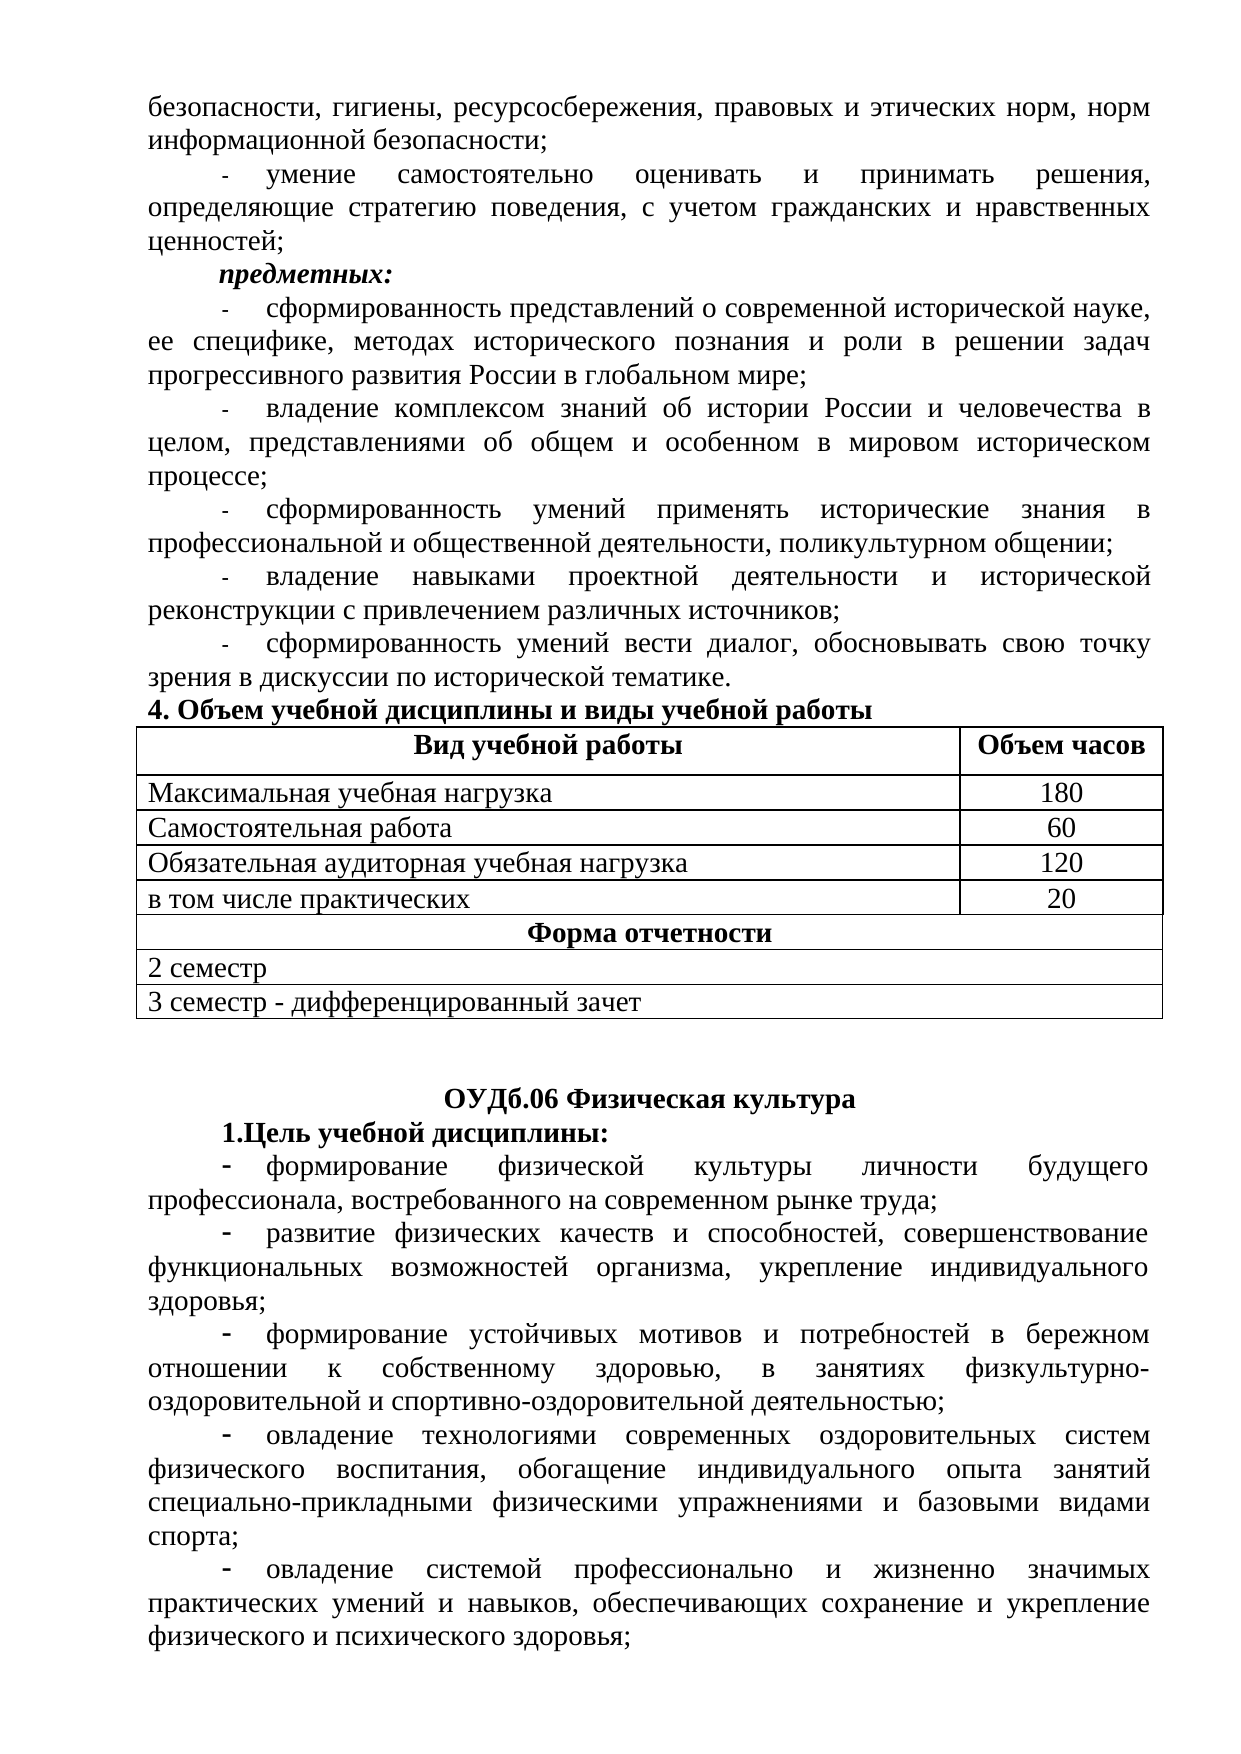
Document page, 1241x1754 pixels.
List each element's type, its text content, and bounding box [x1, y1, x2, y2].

list владение навыками проектной деятельности и исторической реконструкции с привлечением различных источников; [148, 558, 1152, 625]
text 4. Объем учебной дисциплины и виды учебной работы [148, 692, 1152, 726]
table_cell 3 семестр - дифференцированный зачет [137, 985, 1162, 1018]
table_cell Форма отчетности [137, 915, 1162, 949]
table_cell в том числе практических [137, 881, 959, 914]
list овладение системой профессионально и жизненно значимых практических умений и навыков, обеспечивающих сохранение и укрепление физического и психического здоровья; [148, 1551, 1151, 1652]
table_cell 60 [961, 811, 1162, 844]
list умение самостоятельно оценивать и принимать решения, определяющие стратегию поведения, с учетом гражданских и нравственных ценностей; [148, 156, 1152, 256]
list сформированность представлений о современной исторической науке, ее специфике, методах исторического познания и роли в решении задач прогрессивного развития России в глобальном мире; [148, 290, 1152, 391]
table_header Вид учебной работы [137, 728, 959, 774]
list владение комплексом знаний об истории России и человечества в целом, представлениями об общем и особенном в мировом историческом процессе; [148, 391, 1152, 491]
list развитие физических качеств и способностей, совершенствование функциональных возможностей организма, укрепление индивидуального здоровья; [148, 1216, 1149, 1316]
table_cell 180 [961, 776, 1162, 809]
text ОУДб.06 Физическая культура [148, 1081, 1152, 1115]
table_cell 120 [961, 846, 1162, 879]
list формирование устойчивых мотивов и потребностей в бережном отношении к собственному здоровью, в занятиях физкультурно-оздоровительной и спортивно-оздоровительной деятельностью; [148, 1316, 1151, 1417]
list овладение технологиями современных оздоровительных систем физического воспитания, обогащение индивидуального опыта занятий специально-прикладными физическими упражнениями и базовыми видами спорта; [148, 1417, 1151, 1551]
list сформированность умений применять исторические знания в профессиональной и общественной деятельности, поликультурном общении; [148, 491, 1152, 558]
text предметных: [148, 256, 1152, 290]
table_cell 2 семестр [137, 950, 1162, 983]
text 1.Цель учебной дисциплины: [148, 1115, 1152, 1148]
table_cell Самостоятельная работа [137, 811, 959, 844]
table_cell Обязательная аудиторная учебная нагрузка [137, 846, 959, 879]
table_cell 20 [961, 881, 1162, 914]
list формирование физической культуры личности будущего профессионала, востребованного на современном рынке труда; [148, 1148, 1149, 1216]
table_header Объем часов [961, 728, 1162, 774]
list сформированность умений вести диалог, обосновывать свою точку зрения в дискуссии по исторической тематике. [148, 625, 1152, 692]
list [148, 89, 1152, 156]
table_cell Максимальная учебная нагрузка [137, 776, 959, 809]
